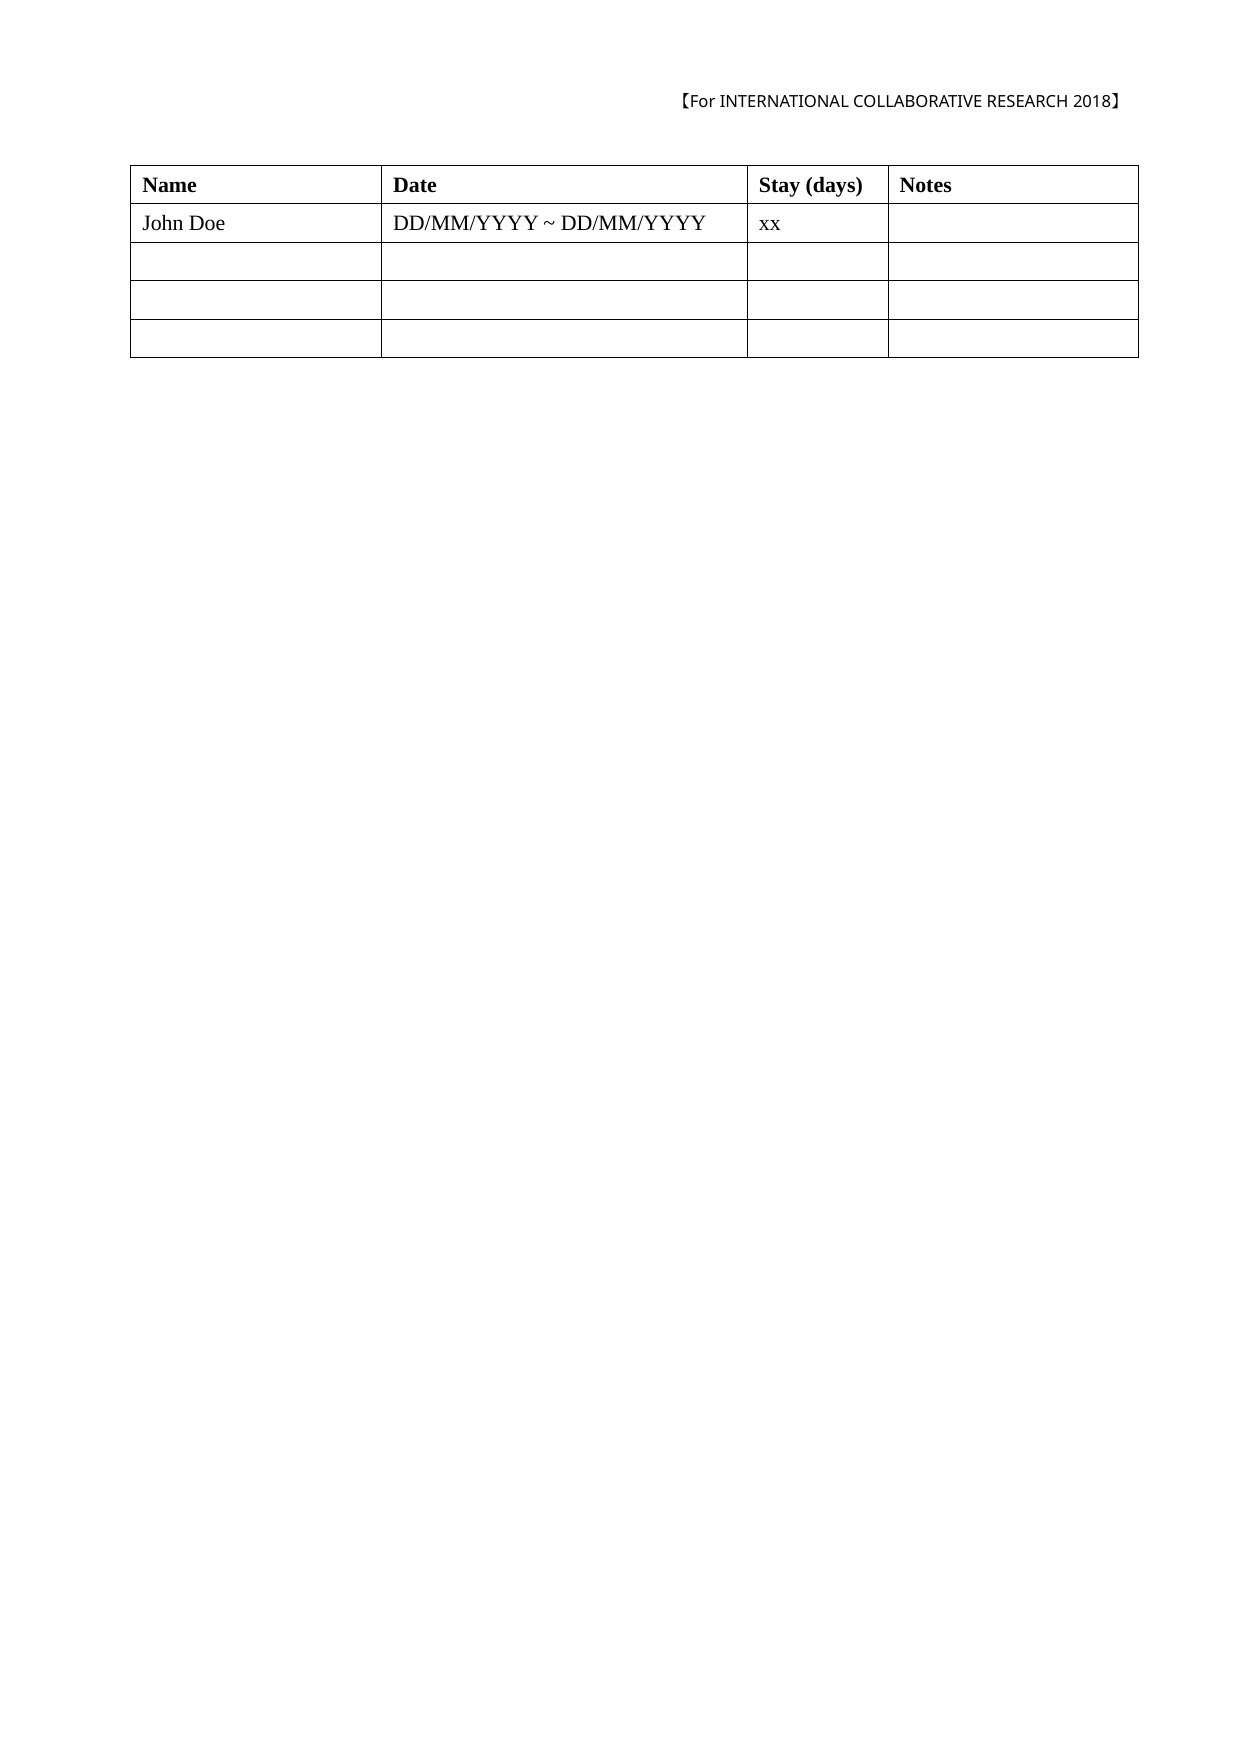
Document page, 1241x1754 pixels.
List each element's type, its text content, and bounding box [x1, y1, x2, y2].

table_cell John Doe [131, 204, 381, 242]
table_cell [748, 243, 888, 280]
table_cell [382, 281, 747, 319]
table_cell [889, 320, 1138, 357]
table_cell [382, 320, 747, 357]
table_cell [382, 243, 747, 280]
table_header Date [382, 166, 747, 203]
table_header Notes [889, 166, 1138, 203]
table_cell [131, 281, 381, 319]
table_cell [748, 281, 888, 319]
table_cell [889, 204, 1138, 242]
table_cell [131, 243, 381, 280]
table_cell [889, 281, 1138, 319]
table_cell [131, 320, 381, 357]
table_cell [889, 243, 1138, 280]
table_header Stay (days) [748, 166, 888, 203]
table_cell xx [748, 204, 888, 242]
table_header Name [131, 166, 381, 203]
table_cell [748, 320, 888, 357]
table_cell DD/MM/YYYY ~ DD/MM/YYYY [382, 204, 747, 242]
